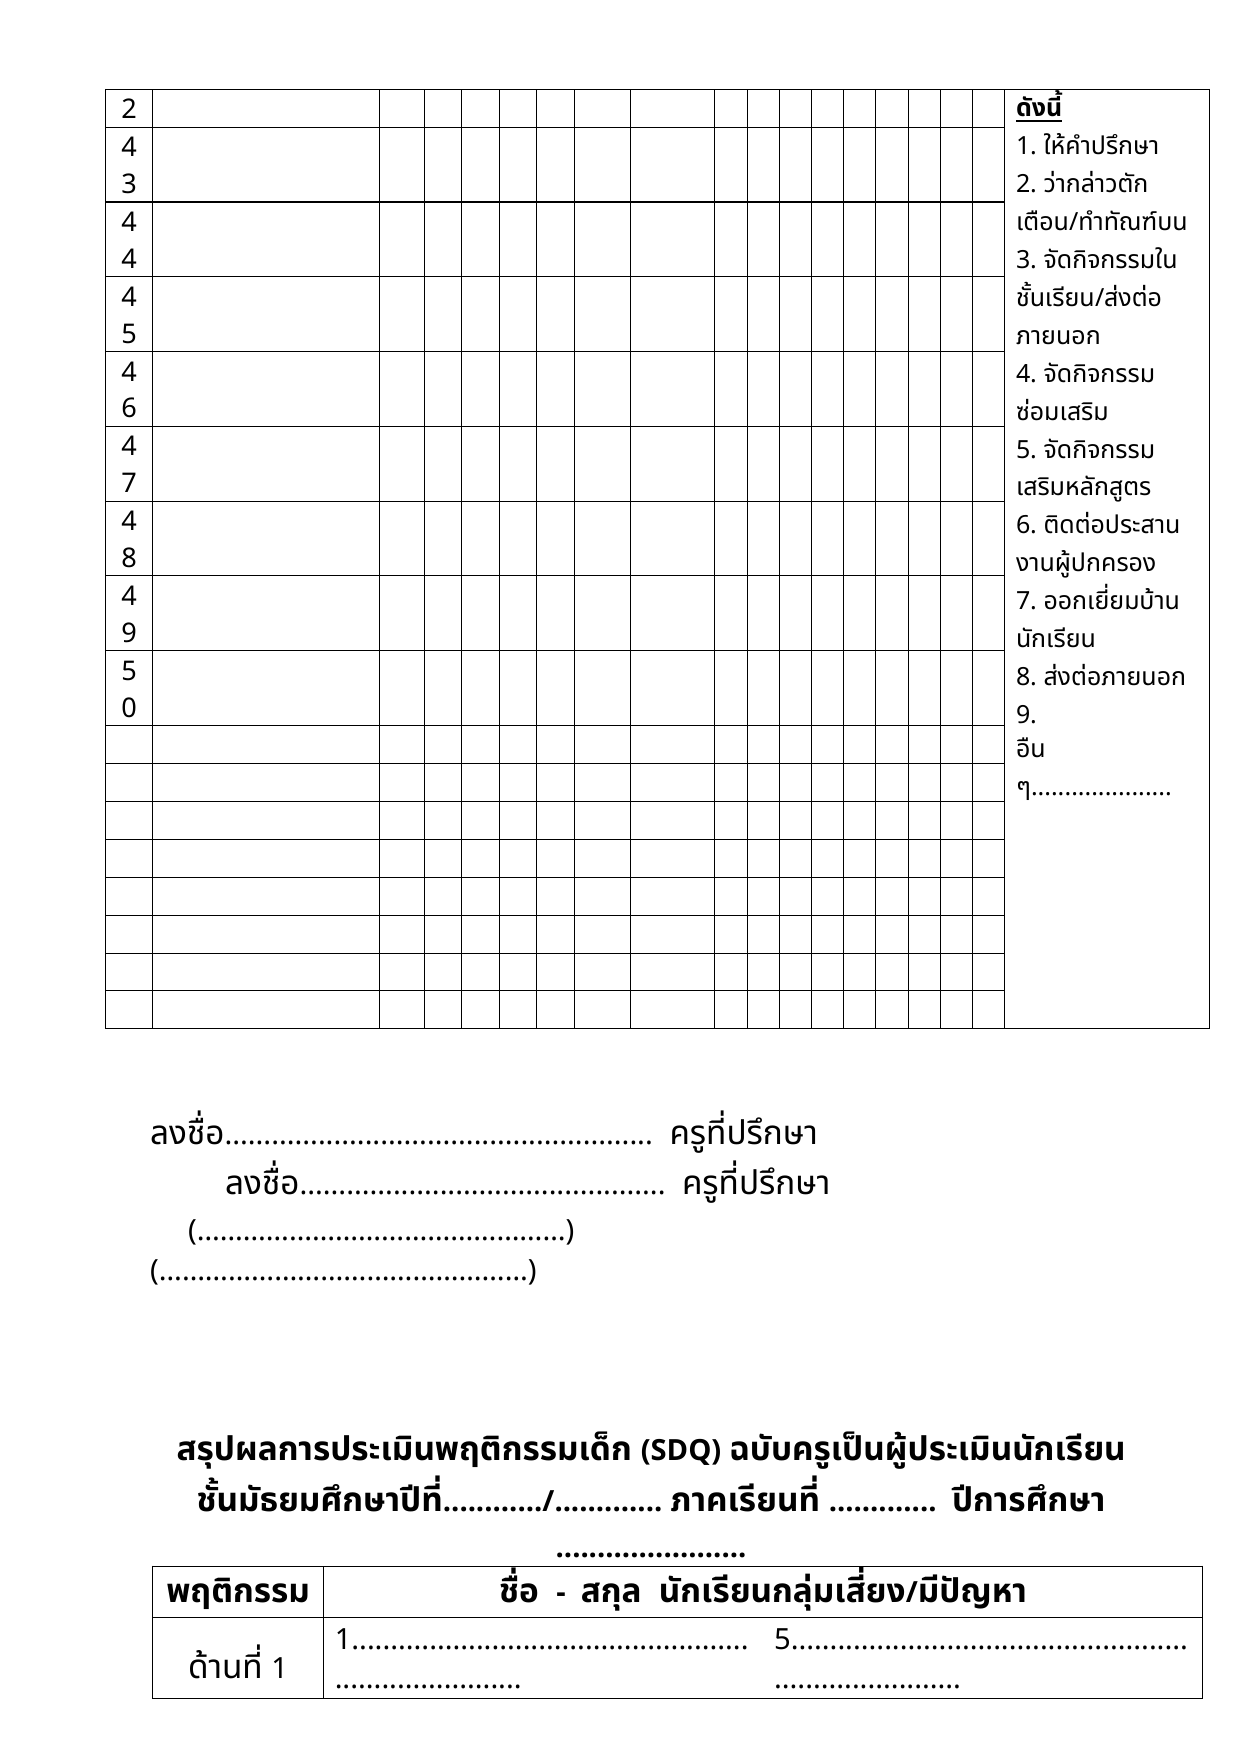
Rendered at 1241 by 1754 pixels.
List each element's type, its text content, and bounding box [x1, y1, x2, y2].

table_cell [380, 352, 424, 426]
table_cell [575, 352, 630, 426]
table_cell [380, 878, 424, 914]
table_cell [153, 916, 379, 952]
table_cell [812, 128, 843, 201]
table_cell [763, 1618, 1202, 1697]
table_cell [462, 277, 499, 351]
table_cell [715, 802, 747, 839]
table_cell [380, 576, 424, 650]
table_cell [909, 427, 940, 501]
table_cell [153, 651, 379, 725]
table_cell [153, 277, 379, 351]
table_cell [575, 916, 630, 952]
table_cell [462, 427, 499, 501]
table_cell [537, 840, 574, 877]
table_cell [812, 90, 843, 127]
table_cell 42 [106, 90, 152, 127]
table_cell [380, 502, 424, 575]
table_cell [106, 954, 152, 990]
table_cell [909, 726, 940, 763]
table_cell [909, 764, 940, 801]
table_cell [425, 277, 461, 351]
table_cell [631, 991, 714, 1028]
table_cell [575, 840, 630, 877]
table_cell [941, 878, 972, 914]
table_cell [909, 840, 940, 877]
table_cell [462, 764, 499, 801]
table_cell [380, 651, 424, 725]
text (…………………………………………) (…………………………………………) [150, 1209, 1152, 1289]
table_cell [748, 502, 779, 575]
table_cell [106, 991, 152, 1028]
table_cell [780, 128, 811, 201]
table_cell [537, 427, 574, 501]
table_cell [844, 128, 875, 201]
table_cell [909, 277, 940, 351]
table_cell [715, 128, 747, 201]
table_cell [941, 277, 972, 351]
table_cell [941, 840, 972, 877]
table_cell [748, 802, 779, 839]
table_cell [631, 277, 714, 351]
table_cell [537, 726, 574, 763]
table_cell [844, 651, 875, 725]
table_cell [537, 90, 574, 127]
table_cell [909, 802, 940, 839]
table_cell [106, 764, 152, 801]
table_cell [812, 576, 843, 650]
table_cell [748, 840, 779, 877]
table_cell [380, 203, 424, 276]
table_cell [876, 764, 908, 801]
table_cell [631, 128, 714, 201]
table_cell [941, 352, 972, 426]
table_cell [380, 764, 424, 801]
table_cell [876, 277, 908, 351]
table_cell 43 [106, 128, 152, 201]
table_cell [844, 991, 875, 1028]
table_cell [812, 840, 843, 877]
table_cell [500, 726, 536, 763]
table_cell [812, 764, 843, 801]
table_cell [973, 502, 1004, 575]
table_cell [537, 651, 574, 725]
table_cell [153, 878, 379, 914]
table_cell [748, 352, 779, 426]
table_cell [631, 576, 714, 650]
table_cell [973, 277, 1004, 351]
table_cell [876, 916, 908, 952]
table_cell [425, 840, 461, 877]
table_cell [153, 203, 379, 276]
table_cell [812, 878, 843, 914]
table_cell [941, 502, 972, 575]
table_cell [715, 840, 747, 877]
table_cell [575, 991, 630, 1028]
table_cell [425, 954, 461, 990]
table_cell [876, 128, 908, 201]
table_cell [715, 878, 747, 914]
table_cell [537, 954, 574, 990]
table_cell [575, 128, 630, 201]
table_cell [425, 802, 461, 839]
table_cell 49 [106, 576, 152, 650]
table_cell [941, 576, 972, 650]
table_cell [425, 726, 461, 763]
table_cell [462, 352, 499, 426]
table_cell [715, 203, 747, 276]
table_cell [941, 954, 972, 990]
table_cell [715, 991, 747, 1028]
table_cell [425, 576, 461, 650]
table_cell [876, 90, 908, 127]
table_cell [462, 954, 499, 990]
table_cell [575, 651, 630, 725]
table_cell [500, 878, 536, 914]
table_cell [844, 576, 875, 650]
table_cell [631, 427, 714, 501]
table_cell [500, 427, 536, 501]
table_cell [537, 991, 574, 1028]
table_cell [462, 502, 499, 575]
table_cell [462, 916, 499, 952]
table_cell [537, 878, 574, 914]
table_cell [941, 128, 972, 201]
table_cell [425, 128, 461, 201]
table_cell [715, 726, 747, 763]
table_cell [425, 991, 461, 1028]
table_cell [153, 764, 379, 801]
table_cell [780, 840, 811, 877]
table_cell [973, 427, 1004, 501]
table_cell [575, 726, 630, 763]
table_cell [812, 954, 843, 990]
table_cell [844, 726, 875, 763]
table_cell [462, 802, 499, 839]
table_cell [941, 802, 972, 839]
table_cell [973, 576, 1004, 650]
table_cell [973, 90, 1004, 127]
text ลงชื่อ....................................................... ครูที่ปรึกษา ลงชื่อ............................................... ครูที่ปรึกษา [150, 1109, 1189, 1209]
table_cell [500, 352, 536, 426]
table_cell [575, 802, 630, 839]
table_cell [812, 277, 843, 351]
table_cell [631, 878, 714, 914]
table_cell [812, 203, 843, 276]
table_cell [462, 90, 499, 127]
table_cell [500, 576, 536, 650]
table_cell [631, 352, 714, 426]
table_cell [500, 203, 536, 276]
table_cell [941, 764, 972, 801]
table_cell [780, 90, 811, 127]
table_cell [844, 427, 875, 501]
table_cell [812, 916, 843, 952]
table_cell [380, 90, 424, 127]
table_cell [425, 878, 461, 914]
table_cell [380, 427, 424, 501]
table_cell [973, 991, 1004, 1028]
table_cell [780, 277, 811, 351]
table_cell [537, 802, 574, 839]
table_cell [941, 203, 972, 276]
table_cell 50 [106, 651, 152, 725]
table_cell [631, 651, 714, 725]
table_cell 45 [106, 277, 152, 351]
table_cell [537, 352, 574, 426]
text สรุปผลการประเมินพฤติกรรมเด็ก (SDQ) ฉบับครูเป็นผู้ประเมินนักเรียน [150, 1425, 1152, 1476]
table_cell [941, 90, 972, 127]
table_cell [780, 802, 811, 839]
table_cell 47 [106, 427, 152, 501]
table_cell [575, 427, 630, 501]
table_cell [876, 726, 908, 763]
table_cell [812, 802, 843, 839]
table_cell [909, 502, 940, 575]
table_cell [876, 651, 908, 725]
table_cell [876, 802, 908, 839]
table_cell [575, 576, 630, 650]
table_cell [575, 203, 630, 276]
table_cell [631, 802, 714, 839]
table_cell [106, 878, 152, 914]
table_cell [748, 128, 779, 201]
table_cell [380, 840, 424, 877]
table_cell [909, 352, 940, 426]
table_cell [153, 1618, 323, 1697]
table_cell [715, 954, 747, 990]
table_cell [973, 916, 1004, 952]
table_cell [780, 352, 811, 426]
text ชั้นมัธยมศึกษาปีที่............/............. ภาคเรียนที่ ............. ปีการศึกษา ....................... [150, 1476, 1152, 1566]
table_cell [780, 991, 811, 1028]
table_cell [575, 90, 630, 127]
table_cell [537, 916, 574, 952]
table_cell [631, 502, 714, 575]
table_cell [500, 502, 536, 575]
table_cell [844, 203, 875, 276]
table_cell [748, 916, 779, 952]
table_cell [537, 203, 574, 276]
table_cell [844, 916, 875, 952]
table_cell [844, 840, 875, 877]
table_cell [462, 128, 499, 201]
table_cell [462, 576, 499, 650]
table_cell [748, 90, 779, 127]
table_cell [153, 90, 379, 127]
table_cell [812, 502, 843, 575]
table_cell [462, 203, 499, 276]
table_cell [876, 352, 908, 426]
table_cell [425, 916, 461, 952]
table_cell [153, 128, 379, 201]
table_cell [909, 651, 940, 725]
table_cell [909, 128, 940, 201]
table_cell [780, 651, 811, 725]
table_cell [748, 651, 779, 725]
table_cell [380, 726, 424, 763]
table_cell [153, 991, 379, 1028]
table_cell [876, 991, 908, 1028]
table_cell 44 [106, 203, 152, 276]
table_cell [631, 840, 714, 877]
table_cell [973, 764, 1004, 801]
table_cell [575, 764, 630, 801]
table_cell [462, 991, 499, 1028]
table_cell [748, 764, 779, 801]
table_cell [106, 840, 152, 877]
table_cell [812, 991, 843, 1028]
table_cell [876, 427, 908, 501]
table_cell [631, 764, 714, 801]
table_cell [941, 726, 972, 763]
table_cell [537, 277, 574, 351]
table_cell [380, 128, 424, 201]
table_cell [780, 502, 811, 575]
table_cell [780, 954, 811, 990]
table_cell [748, 878, 779, 914]
table_cell [844, 878, 875, 914]
table_cell [715, 277, 747, 351]
table_cell [537, 128, 574, 201]
table_cell [844, 802, 875, 839]
table_cell [844, 352, 875, 426]
table_cell [500, 128, 536, 201]
table_cell [941, 991, 972, 1028]
table_cell [380, 916, 424, 952]
table_cell [462, 878, 499, 914]
table_cell [973, 802, 1004, 839]
table_cell [425, 90, 461, 127]
table_cell [812, 651, 843, 725]
table_cell [106, 916, 152, 952]
table_cell [941, 651, 972, 725]
table_cell [941, 916, 972, 952]
table_cell [500, 991, 536, 1028]
table_cell [153, 576, 379, 650]
table_cell [973, 878, 1004, 914]
table_cell [500, 802, 536, 839]
table_cell [780, 726, 811, 763]
table_cell [941, 427, 972, 501]
table_cell [780, 576, 811, 650]
table_cell [876, 878, 908, 914]
table_cell [844, 277, 875, 351]
table_cell [425, 651, 461, 725]
table_cell [876, 954, 908, 990]
table_cell [575, 277, 630, 351]
table_cell [500, 277, 536, 351]
table_cell [500, 651, 536, 725]
table_cell [462, 726, 499, 763]
table_cell [844, 502, 875, 575]
table_cell [844, 764, 875, 801]
table_cell [106, 802, 152, 839]
table_cell [575, 502, 630, 575]
table_cell [973, 352, 1004, 426]
table_cell [844, 90, 875, 127]
table_cell [380, 954, 424, 990]
table_cell [500, 840, 536, 877]
table_cell [106, 726, 152, 763]
table_cell [780, 878, 811, 914]
table_cell [780, 764, 811, 801]
table_cell [500, 764, 536, 801]
table_cell 48 [106, 502, 152, 575]
table_cell [973, 840, 1004, 877]
table_cell [631, 203, 714, 276]
table_cell [909, 991, 940, 1028]
table_cell [425, 203, 461, 276]
table_cell [748, 427, 779, 501]
table_cell [425, 352, 461, 426]
table_cell [631, 90, 714, 127]
table_cell [748, 991, 779, 1028]
table_cell [462, 840, 499, 877]
table_cell [812, 352, 843, 426]
table_cell [537, 764, 574, 801]
table_cell 46 [106, 352, 152, 426]
table_cell [153, 726, 379, 763]
table_cell [715, 352, 747, 426]
table_cell [715, 651, 747, 725]
table_cell [909, 878, 940, 914]
table_cell [973, 128, 1004, 201]
table_cell [425, 427, 461, 501]
table_cell [153, 840, 379, 877]
table_cell [715, 576, 747, 650]
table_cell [324, 1618, 763, 1697]
table_cell [973, 954, 1004, 990]
table_cell [500, 916, 536, 952]
table_cell [748, 726, 779, 763]
table_cell [153, 502, 379, 575]
table_cell [715, 916, 747, 952]
table_cell [425, 502, 461, 575]
table_cell [715, 502, 747, 575]
table_cell [380, 802, 424, 839]
table_cell [425, 764, 461, 801]
table_cell [153, 954, 379, 990]
table_cell [748, 576, 779, 650]
table_cell [500, 954, 536, 990]
table_cell [500, 90, 536, 127]
table_header ชื่อ - สกุล นักเรียนกลุ่มเสี่ยง/มีปัญหา [324, 1567, 1202, 1617]
table_cell [153, 427, 379, 501]
table_cell [631, 916, 714, 952]
table_header พฤติกรรม [153, 1567, 323, 1617]
table_cell [153, 802, 379, 839]
table_cell [812, 427, 843, 501]
table_cell [876, 203, 908, 276]
table_cell [462, 651, 499, 725]
table_cell [153, 352, 379, 426]
table_cell [876, 576, 908, 650]
table_cell [715, 427, 747, 501]
table_cell [748, 277, 779, 351]
table_cell [973, 651, 1004, 725]
table_cell [537, 502, 574, 575]
table_cell [844, 954, 875, 990]
table_cell [631, 726, 714, 763]
table_cell [973, 203, 1004, 276]
table_cell [780, 203, 811, 276]
table_cell [575, 878, 630, 914]
table_cell [715, 90, 747, 127]
table_cell [909, 954, 940, 990]
table_cell [380, 991, 424, 1028]
table_cell [909, 916, 940, 952]
table_cell [380, 277, 424, 351]
table_cell [537, 576, 574, 650]
table_cell [909, 90, 940, 127]
table_cell [909, 203, 940, 276]
table_cell [715, 764, 747, 801]
table_cell [575, 954, 630, 990]
table_cell [780, 427, 811, 501]
table_cell [748, 203, 779, 276]
table_cell [973, 726, 1004, 763]
table_cell [876, 840, 908, 877]
table_cell [876, 502, 908, 575]
table_cell [780, 916, 811, 952]
table_cell [812, 726, 843, 763]
table_cell [909, 576, 940, 650]
table_cell [748, 954, 779, 990]
table_cell [631, 954, 714, 990]
